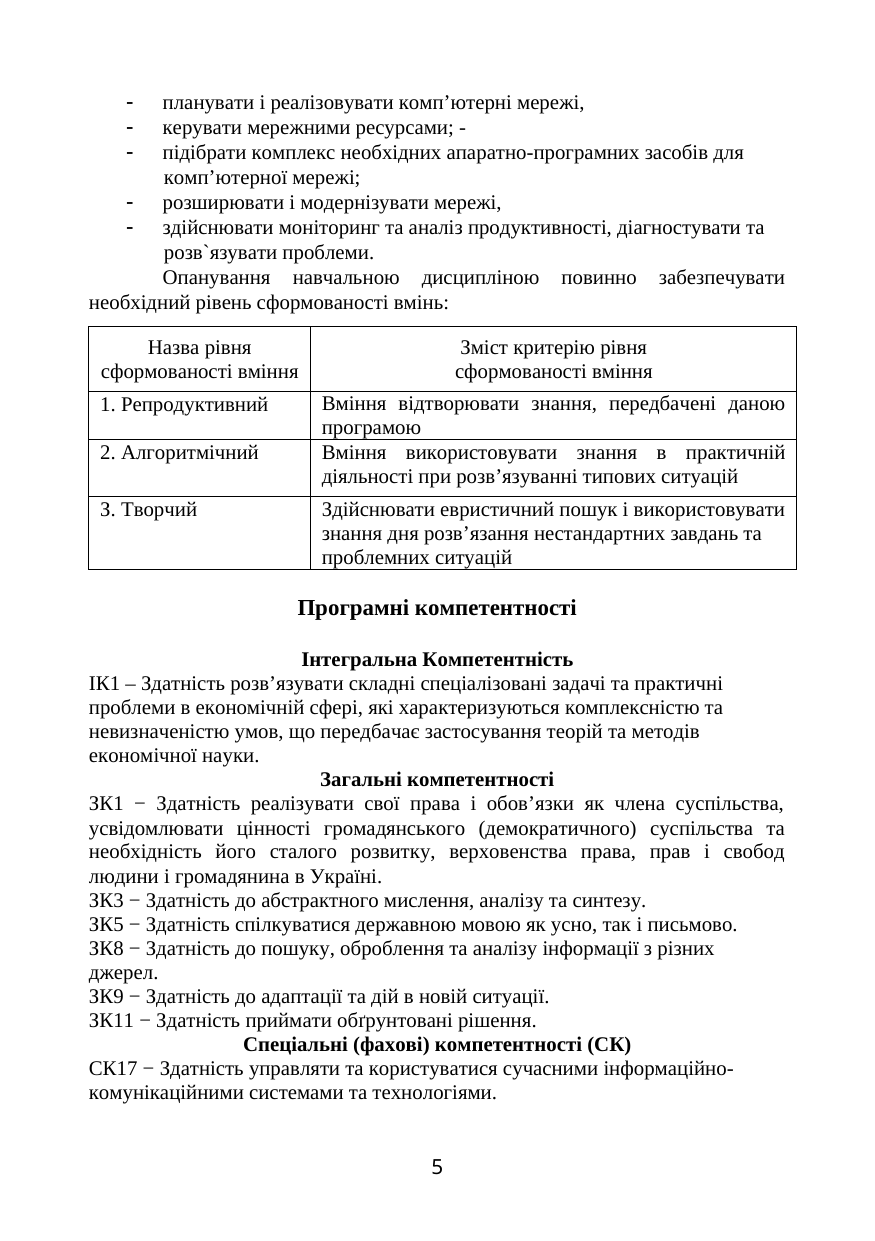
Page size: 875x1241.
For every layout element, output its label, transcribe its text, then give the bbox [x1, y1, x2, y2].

table_cell 1. Репродуктивний [89, 392, 310, 439]
text ЗК8 − Здатність до пошуку, оброблення та аналізу інформації з різних джерел. [89, 936, 785, 984]
list розширювати і модернізувати мережі, [126, 189, 785, 214]
text ЗК1 − Здатність реалізувати свої права і обов’язки як члена суспільства, усвідомлювати цінності громадянського (демократичного) суспільства та необхідність його сталого розвитку, верховенства права, прав і свобод людини і громадянина в Україні. [89, 791, 785, 888]
list планувати і реалізовувати комп’ютерні мережі, [126, 89, 785, 114]
text Загальні компетентності [89, 767, 785, 791]
text Програмні компетентності [89, 594, 785, 621]
text ЗК9 − Здатність до адаптації та дій в новій ситуації. [89, 984, 785, 1008]
table_cell З. Творчий [89, 497, 310, 569]
text ІК1 – Здатність розв’язувати складні спеціалізовані задачі та практичні проблеми в економічній сфері, які характеризуються комплексністю та невизначеністю умов, що передбачає застосування теорій та методів економічної науки. [89, 671, 785, 767]
table_cell Вміння відтворювати знання, передбачені даною програмою [311, 392, 796, 439]
text ЗК11 − Здатність приймати обґрунтовані рішення. [89, 1008, 785, 1032]
text Опанування навчальною дисципліною повинно забезпечувати необхідний рівень сформованості вмінь: [89, 264, 785, 314]
table_cell Здійснювати евристичний пошук і використовувати знання дня розв’язання нестандартних завдань та проблемних ситуацій [311, 497, 796, 569]
table_header Зміст критерію рівня сформованості вміння [311, 327, 796, 391]
table_header Назва рівня сформованості вміння [89, 327, 310, 391]
table_cell 2. Алгоритмічний [89, 440, 310, 496]
list керувати мережними ресурсами; - [126, 114, 785, 139]
list підібрати комплекс необхідних апаратно-програмних засобів для комп’ютерної мережі; [126, 139, 785, 189]
text ЗК3 − Здатність до абстрактного мислення, аналізу та синтезу. [89, 888, 785, 912]
table_cell Вміння використовувати знання в практичній діяльності при розв’язуванні типових ситуацій [311, 440, 796, 496]
text Спеціальні (фахові) компетентності (СК) [89, 1032, 785, 1056]
text Інтегральна Компетентність [89, 647, 785, 671]
list здійснювати моніторинг та аналіз продуктивності, діагностувати та розв`язувати проблеми. [126, 214, 785, 264]
text СК17 − Здатність управляти та користуватися сучасними інформаційно-комунікаційними системами та технологіями. [89, 1056, 785, 1104]
text ЗК5 − Здатність спілкуватися державною мовою як усно, так і письмово. [89, 912, 785, 936]
